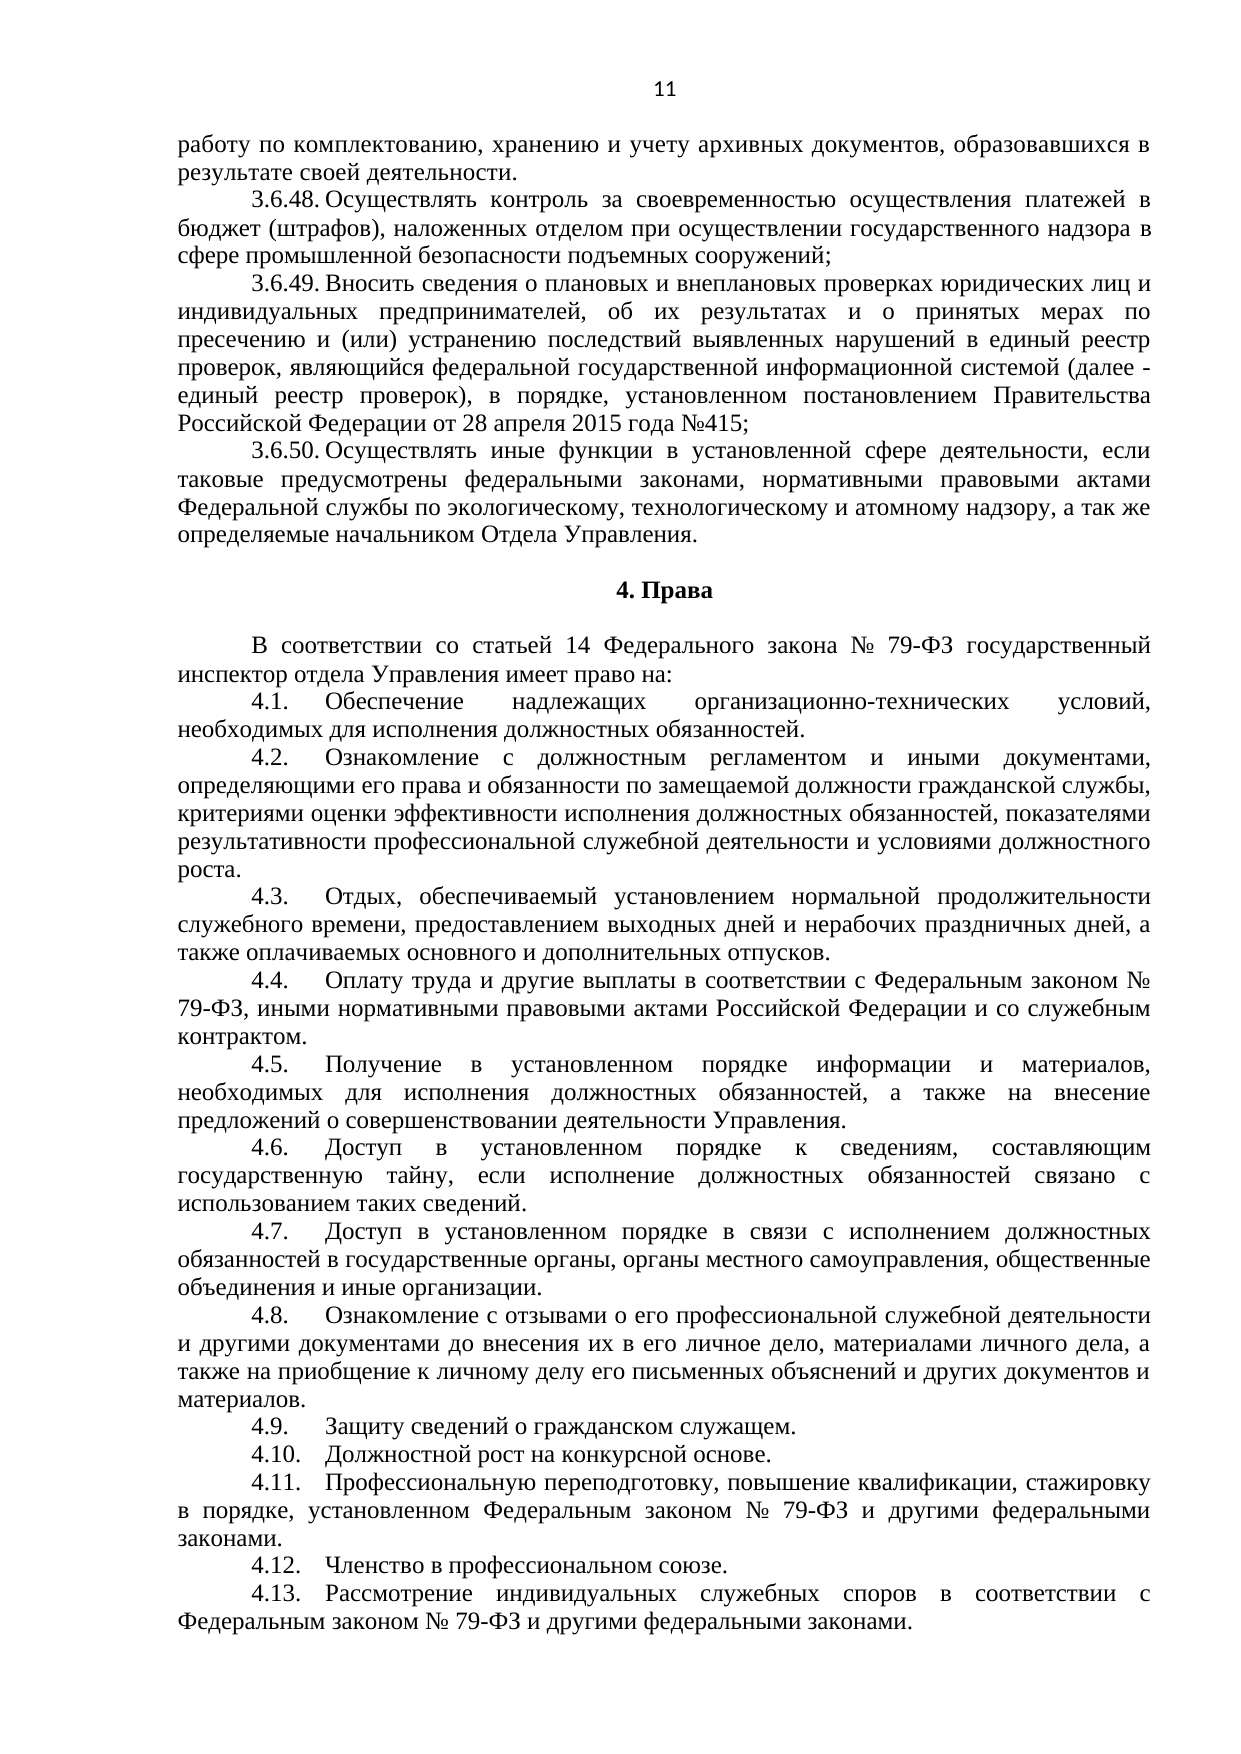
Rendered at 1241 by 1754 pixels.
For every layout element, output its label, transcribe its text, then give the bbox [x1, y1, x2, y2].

text В соответствии со статьей 14 Федерального закона № 79-ФЗ государственный инспектор отдела Управления имеет право на: [177, 632, 1152, 687]
list Осуществлять контроль за своевременностью осуществления платежей в бюджет (штрафов), наложенных отделом при осуществлении государственного надзора в сфере промышленной безопасности подъемных сооружений; [177, 186, 1152, 269]
list Осуществлять иные функции в установленной сфере деятельности, если таковые предусмотрены федеральными законами, нормативными правовыми актами Федеральной службы по экологическому, технологическому и атомному надзору, а так же определяемые начальником Отдела Управления. [177, 437, 1152, 548]
list Ознакомление с должностным регламентом и иными документами, определяющими его права и обязанности по замещаемой должности гражданской службы, критериями оценки эффективности исполнения должностных обязанностей, показателями результативности профессиональной служебной деятельности и условиями должностного роста. [177, 743, 1152, 883]
list Доступ в установленном порядке в связи с исполнением должностных обязанностей в государственные органы, органы местного самоуправления, общественные объединения и иные организации. [177, 1217, 1152, 1301]
list Членство в профессиональном союзе. [177, 1552, 1152, 1579]
list Рассмотрение индивидуальных служебных споров в соответствии с Федеральным законом № 79-ФЗ и другими федеральными законами. [177, 1579, 1152, 1635]
list Профессиональную переподготовку, повышение квалификации, стажировку в порядке, установленном Федеральным законом № 79-ФЗ и другими федеральными законами. [177, 1468, 1152, 1552]
list Отдых, обеспечиваемый установлением нормальной продолжительности служебного времени, предоставлением выходных дней и нерабочих праздничных дней, а также оплачиваемых основного и дополнительных отпусков. [177, 883, 1152, 966]
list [177, 130, 1152, 186]
list Оплату труда и другие выплаты в соответствии с Федеральным законом № 79-ФЗ, иными нормативными правовыми актами Российской Федерации и со служебным контрактом. [177, 966, 1152, 1050]
list Вносить сведения о плановых и внеплановых проверках юридических лиц и индивидуальных предпринимателей, об их результатах и о принятых мерах по пресечению и (или) устранению последствий выявленных нарушений в единый реестр проверок, являющийся федеральной государственной информационной системой (далее - единый реестр проверок), в порядке, установленном постановлением Правительства Российской Федерации от 28 апреля 2015 года №415; [177, 269, 1152, 437]
list Доступ в установленном порядке к сведениям, составляющим государственную тайну, если исполнение должностных обязанностей связано с использованием таких сведений. [177, 1133, 1152, 1217]
list Должностной рост на конкурсной основе. [177, 1440, 1152, 1468]
list Ознакомление с отзывами о его профессиональной служебной деятельности и другими документами до внесения их в его личное дело, материалами личного дела, а также на приобщение к личному делу его письменных объяснений и других документов и материалов. [177, 1301, 1152, 1412]
list Обеспечение надлежащих организационно-технических условий, необходимых для исполнения должностных обязанностей. [177, 687, 1152, 743]
list Получение в установленном порядке информации и материалов, необходимых для исполнения должностных обязанностей, а также на внесение предложений о совершенствовании деятельности Управления. [177, 1050, 1152, 1133]
text 4. Права [177, 576, 1152, 604]
list Защиту сведений о гражданском служащем. [177, 1412, 1152, 1440]
